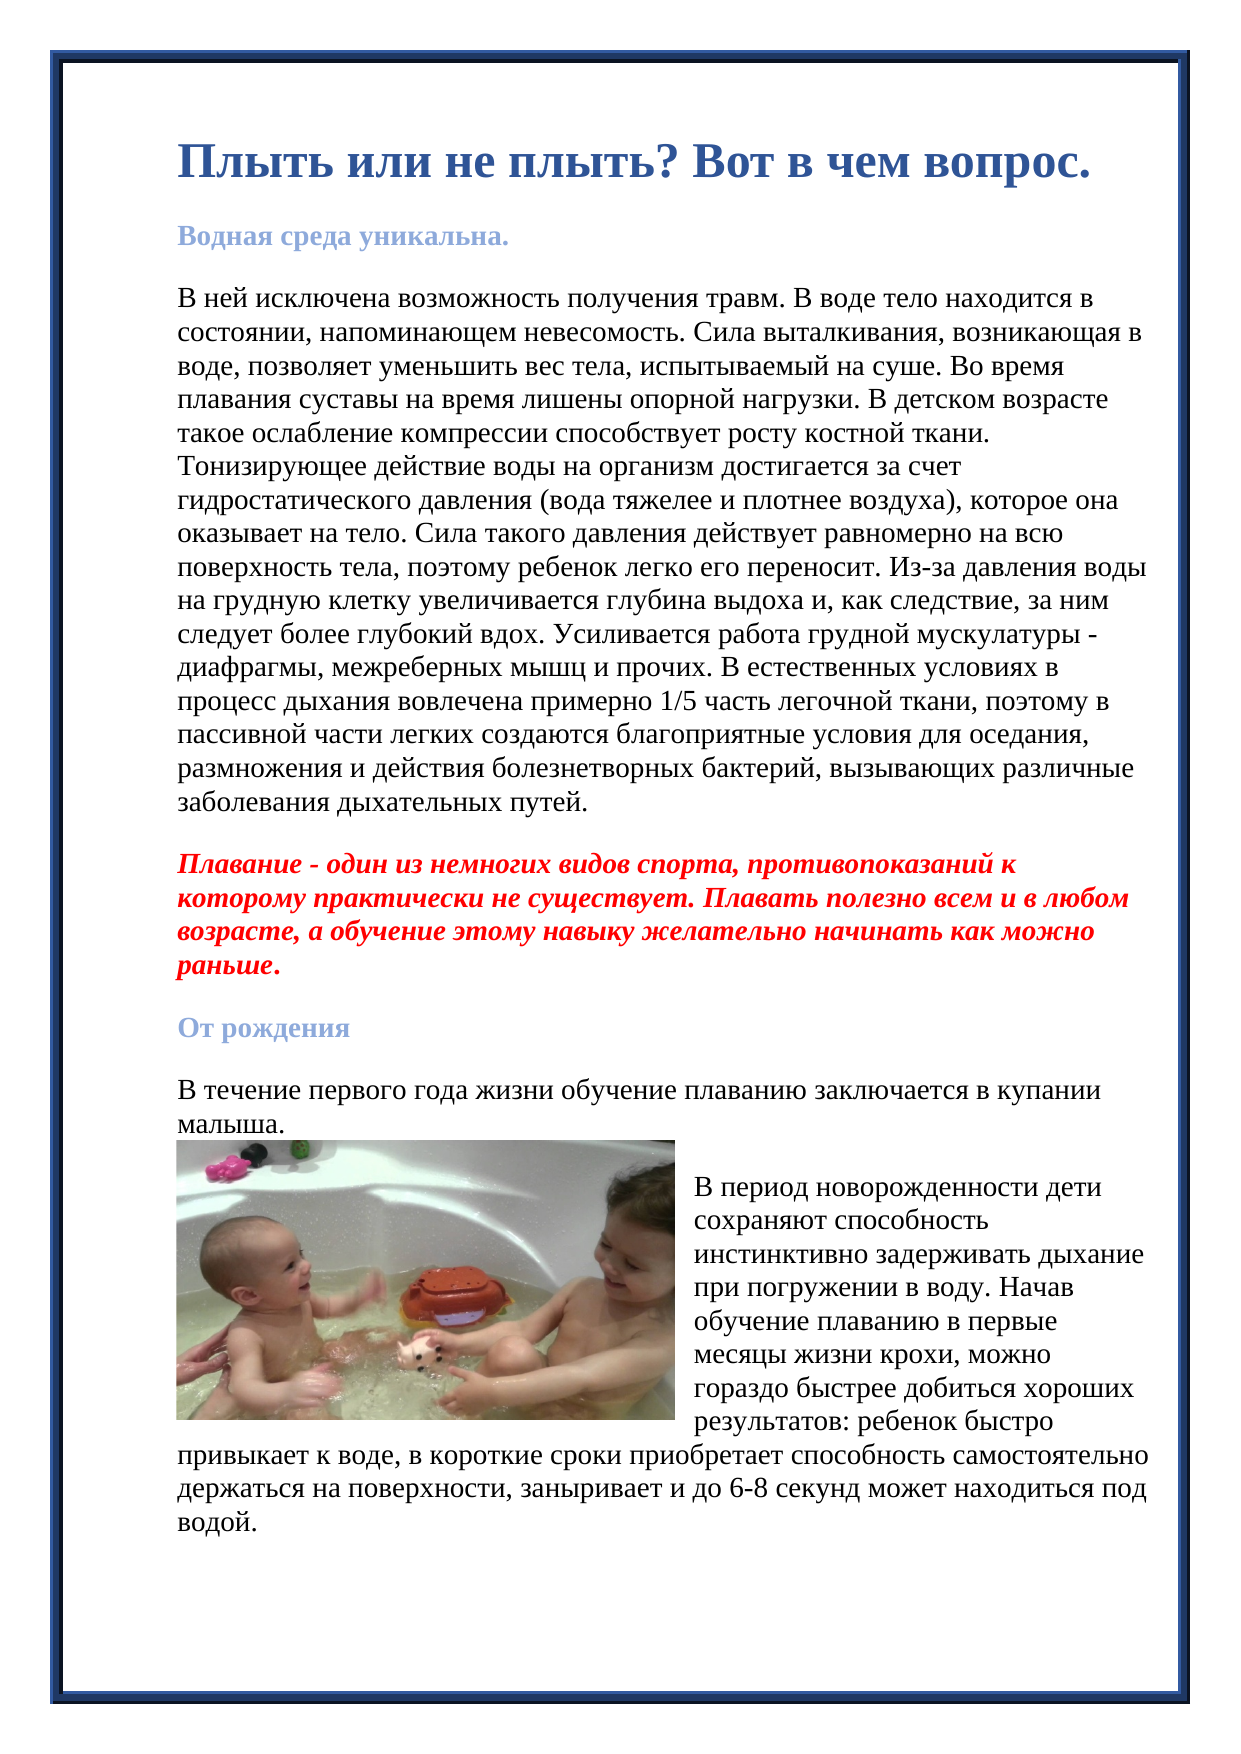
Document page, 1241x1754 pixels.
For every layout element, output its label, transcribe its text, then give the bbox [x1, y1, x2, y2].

text В течение первого года жизни обучение плаванию заключается в купании малыша. [177, 1072, 1152, 1139]
text Водная среда уникальна. [177, 218, 1152, 251]
text Плыть или не плыть? Вот в чем вопрос. [177, 131, 1152, 189]
picture [176, 1140, 675, 1419]
text Плавание - один из немногих видов спорта, противопоказаний к которому практически не существует. Плавать полезно всем и в любом возрасте, а обучение этому навыку желательно начинать как можно раньше. [177, 846, 1152, 981]
text От рождения [177, 1010, 1152, 1043]
text В ней исключена возможность получения травм. В воде тело находится в состоянии, напоминающем невесомость. Сила выталкивания, возникающая в воде, позволяет уменьшить вес тела, испытываемый на суше. Во время плавания суставы на время лишены опорной нагрузки. В детском возрасте такое ослабление компрессии способствует росту костной ткани. Тонизирующее действие воды на организм достигается за счет гидростатического давления (вода тяжелее и плотнее воздуха), которое она оказывает на тело. Сила такого давления действует равномерно на всю поверхность тела, поэтому ребенок легко его переносит. Из-за давления воды на грудную клетку увеличивается глубина выдоха и, как следствие, за ним следует более глубокий вдох. Усиливается работа грудной мускулатуры - диафрагмы, межреберных мышц и прочих. В естественных условиях в процесс дыхания вовлечена примерно 1/5 часть легочной ткани, поэтому в пассивной части легких создаются благоприятные условия для оседания, размножения и действия болезнетворных бактерий, вызывающих различные заболевания дыхательных путей. [177, 281, 1152, 817]
